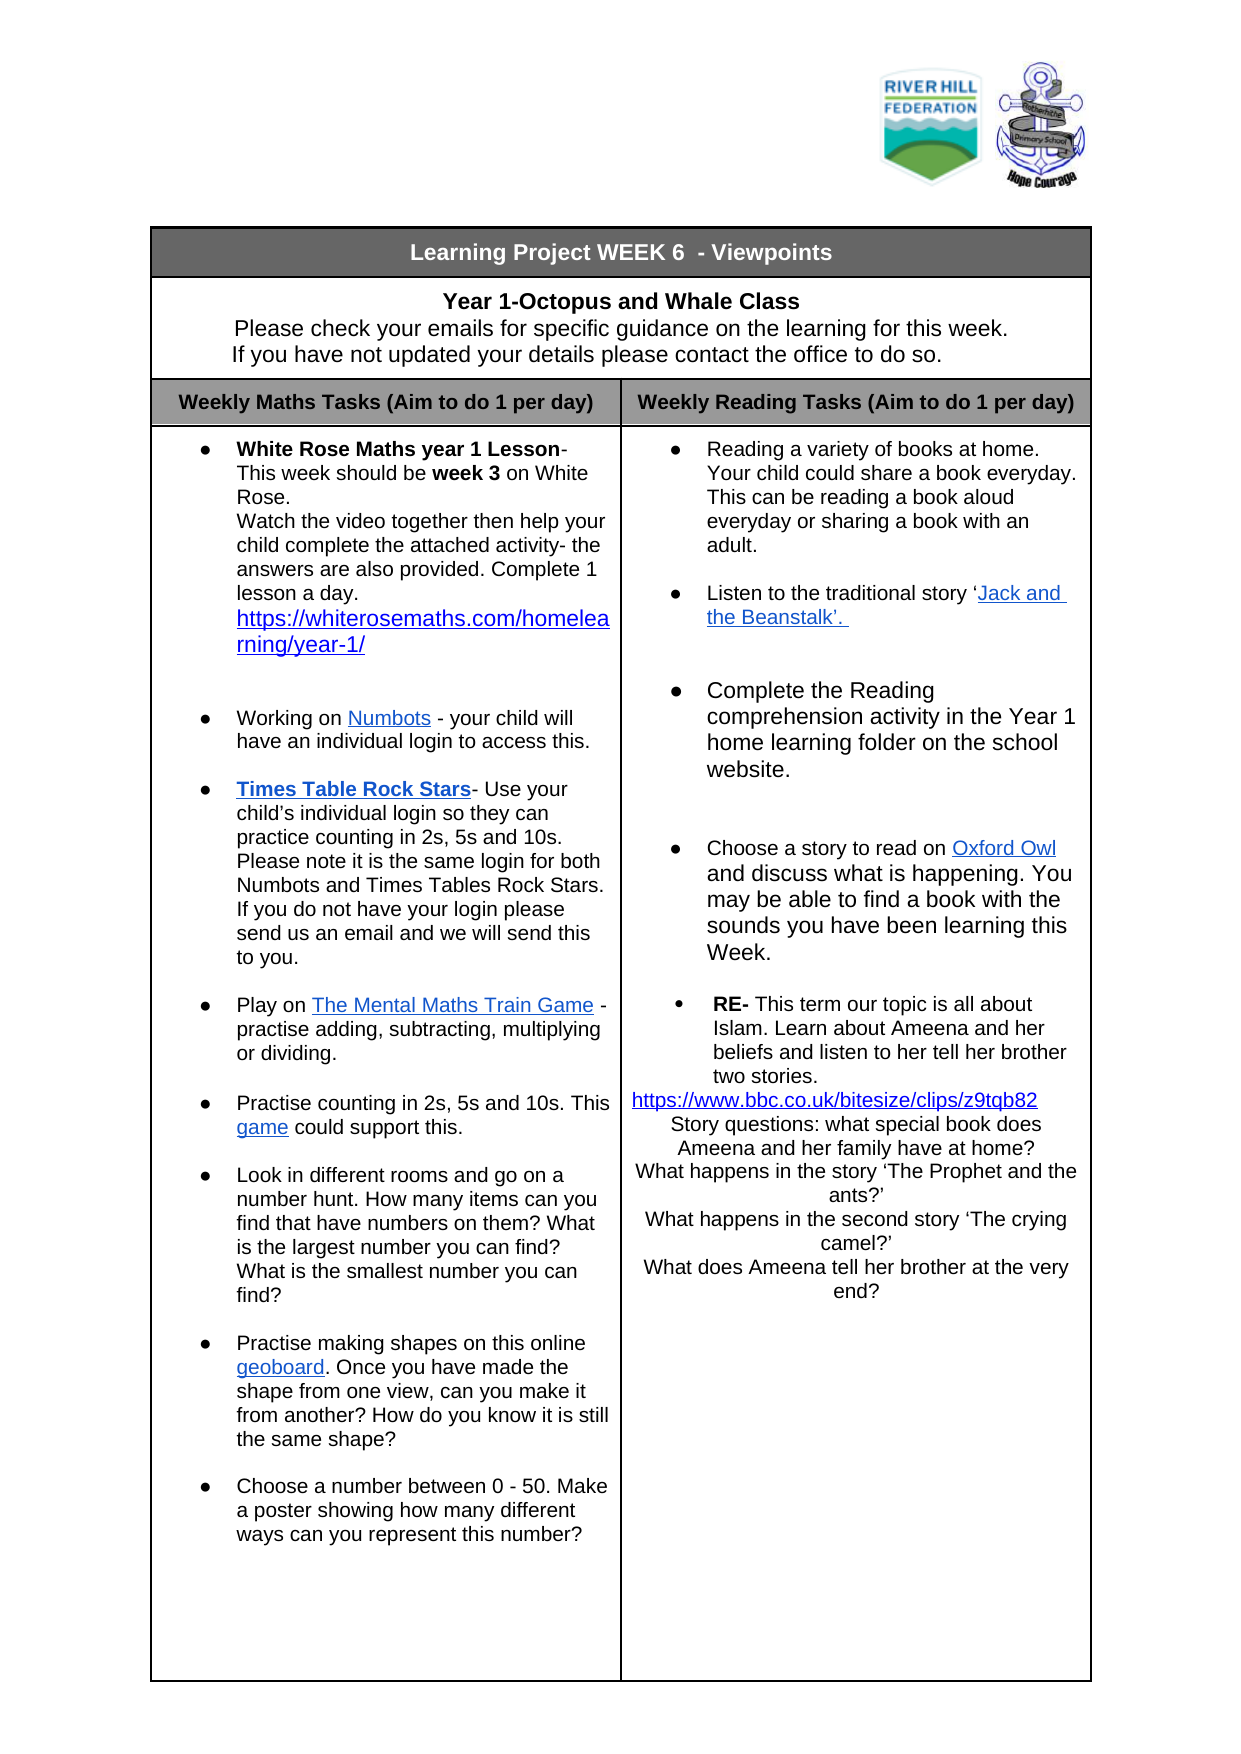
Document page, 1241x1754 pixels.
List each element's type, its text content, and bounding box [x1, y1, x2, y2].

table_cell White Rose Maths year 1 Lesson- This week should be week 3 on White Rose. Watch the video together then help your child complete the attached activity- the answers are also provided. Complete 1 lesson a day. https://whiterosemaths.com/homelearning/year-1/ Working on Numbots - your child will have an individual login to access this. Times Table Rock Stars- Use your child’s individual login so they can practice counting in 2s, 5s and 10s. Please note it is the same login for both Numbots and Times Tables Rock Stars. If you do not have your login please send us an email and we will send this to you. Play on The Mental Maths Train Game - practise adding, subtracting, multiplying or dividing. Practise counting in 2s, 5s and 10s. This game could support this. Look in different rooms and go on a number hunt. How many items can you find that have numbers on them? What is the largest number you can find? What is the smallest number you can find? Practise making shapes on this online geoboard. Once you have made the shape from one view, can you make it from another? How do you know it is still the same shape? Choose a number between 0 - 50. Make a poster showing how many different ways can you represent this number? [152, 427, 620, 1680]
table_cell Weekly Maths Tasks (Aim to do 1 per day) [152, 380, 620, 424]
table_cell Reading a variety of books at home. Your child could share a book everyday. This can be reading a book aloud everyday or sharing a book with an adult. Listen to the traditional story ‘Jack and the Beanstalk’. Complete the Reading comprehension activity in the Year 1 home learning folder on the school website. Choose a story to read on Oxford Owl and discuss what is happening. You may be able to find a book with the sounds you have been learning this Week. RE- This term our topic is all about Islam. Learn about Ameena and her beliefs and listen to her tell her brother two stories. https://www.bbc.co.uk/bitesize/clips/z9tqb82 Story questions: what special book does Ameena and her family have at home? What happens in the story ‘The Prophet and the ants?’ What happens in the second story ‘The crying camel?’ What does Ameena tell her brother at the very end? [622, 427, 1090, 1680]
table_cell Year 1-Octopus and Whale Class Please check your emails for specific guidance on the learning for this week. If you have not updated your details please contact the office to do so. [152, 278, 1090, 378]
picture [872, 59, 1091, 193]
table_cell Weekly Reading Tasks (Aim to do 1 per day) [622, 380, 1090, 424]
table_header Learning Project WEEK 6 - Viewpoints [152, 229, 1090, 276]
